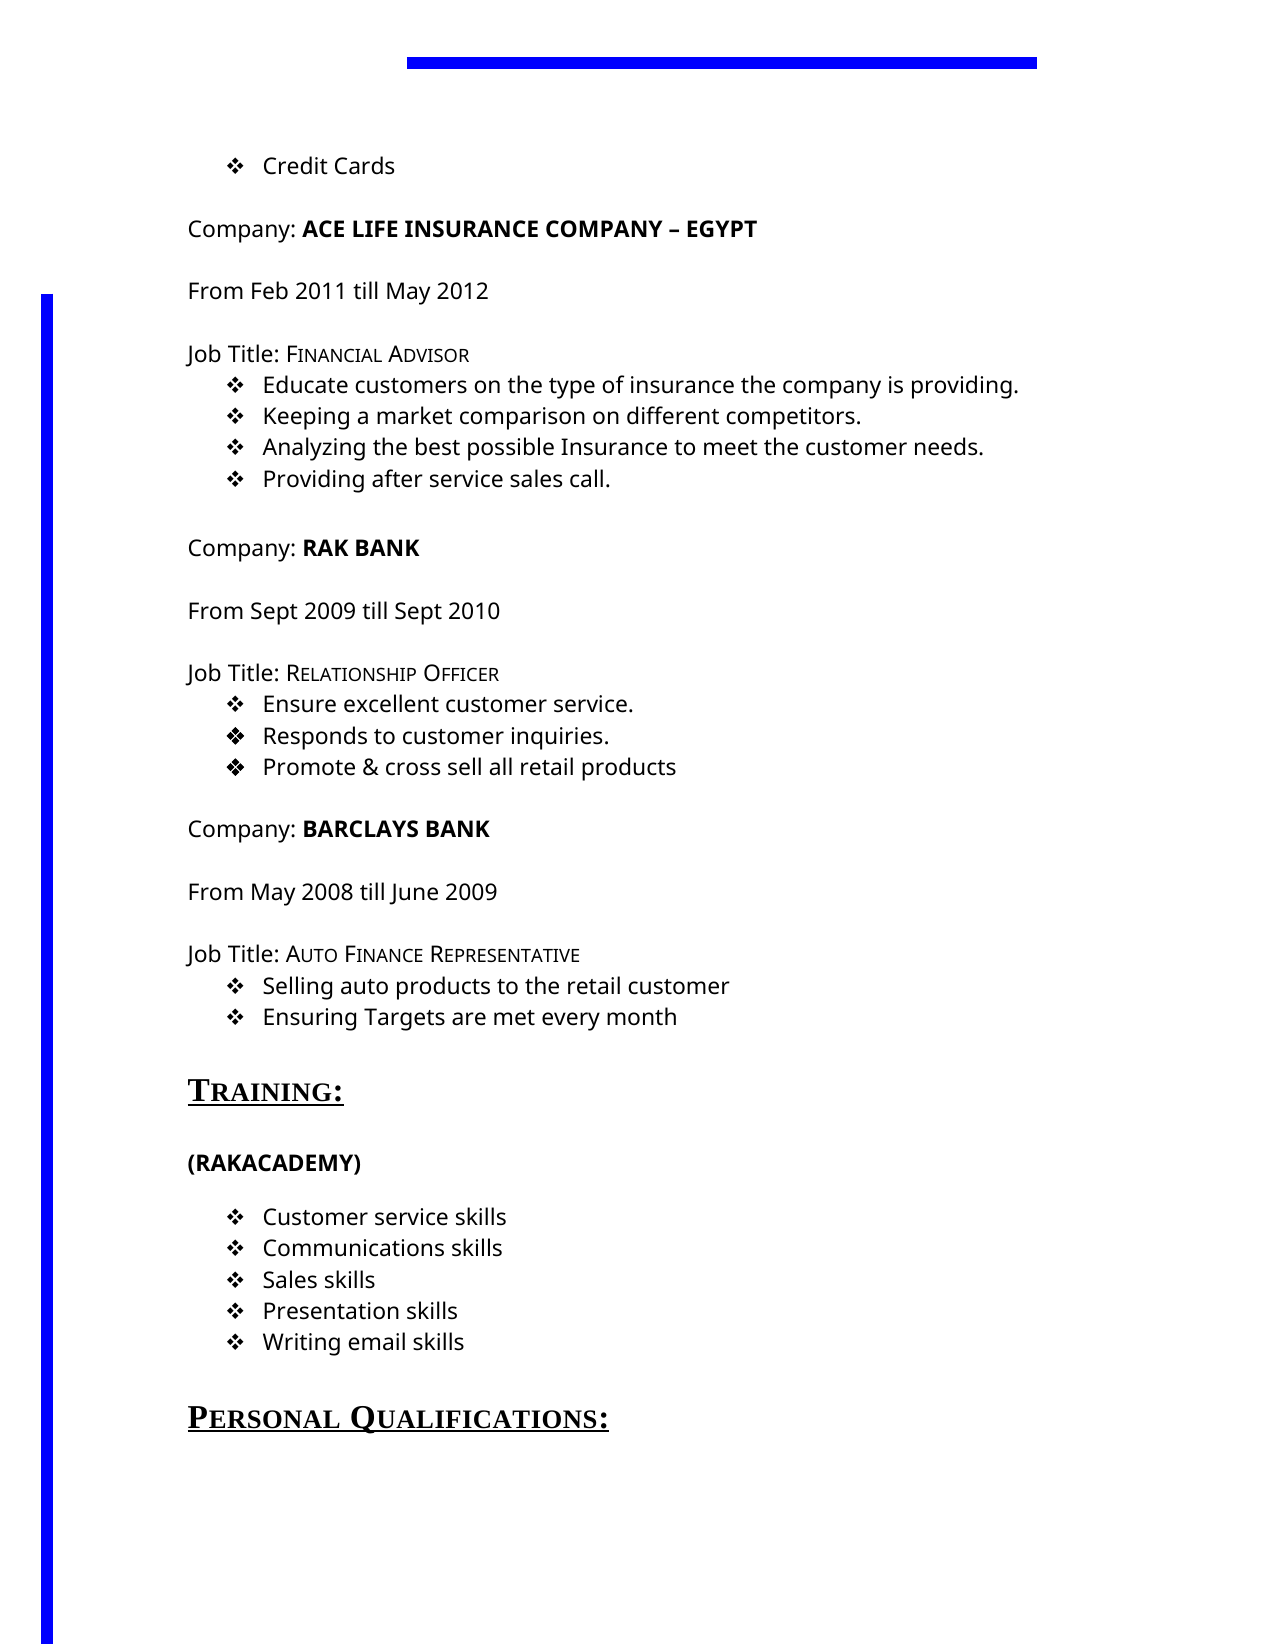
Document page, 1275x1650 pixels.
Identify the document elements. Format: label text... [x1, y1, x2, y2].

list Sales skills [225, 1263, 1087, 1295]
list Writing email skills [225, 1326, 1087, 1357]
list Promote & cross sell all retail products [225, 751, 1087, 782]
list Selling auto products to the retail customer [225, 969, 1087, 1001]
list Keeping a market comparison on different competitors. [225, 400, 1087, 431]
list Educate customers on the type of insurance the company is providing. [225, 369, 1087, 400]
text Personal Qualifications: [187, 1397, 1087, 1435]
list Credit Cards [225, 150, 1087, 181]
text Job Title: Auto Finance Representative [187, 938, 1087, 969]
text From May 2008 till June 2009 [187, 876, 1087, 907]
text (RAKACADEMY) [187, 1147, 1087, 1178]
list Providing after service sales call. [225, 462, 1087, 494]
text Job Title: Relationship Officer [187, 657, 1087, 688]
text From Feb 2011 till May 2012 [187, 275, 1087, 306]
text Company: ACE LIFE INSURANCE COMPANY – EGYPT [187, 212, 1087, 244]
text From Sept 2009 till Sept 2010 [187, 594, 1087, 626]
text Job Title: Financial Advisor [187, 337, 1087, 369]
text Company: RAK BANK [187, 532, 1087, 563]
text Training: [187, 1070, 1087, 1109]
list Responds to customer inquiries. [225, 719, 1087, 751]
list Analyzing the best possible Insurance to meet the customer needs. [225, 431, 1087, 462]
text Company: BARCLAYS BANK [187, 813, 1087, 844]
list Customer service skills [225, 1201, 1087, 1232]
list Communications skills [225, 1232, 1087, 1263]
list Presentation skills [225, 1295, 1087, 1326]
list Ensure excellent customer service. [225, 688, 1087, 719]
list Ensuring Targets are met every month [225, 1001, 1087, 1032]
